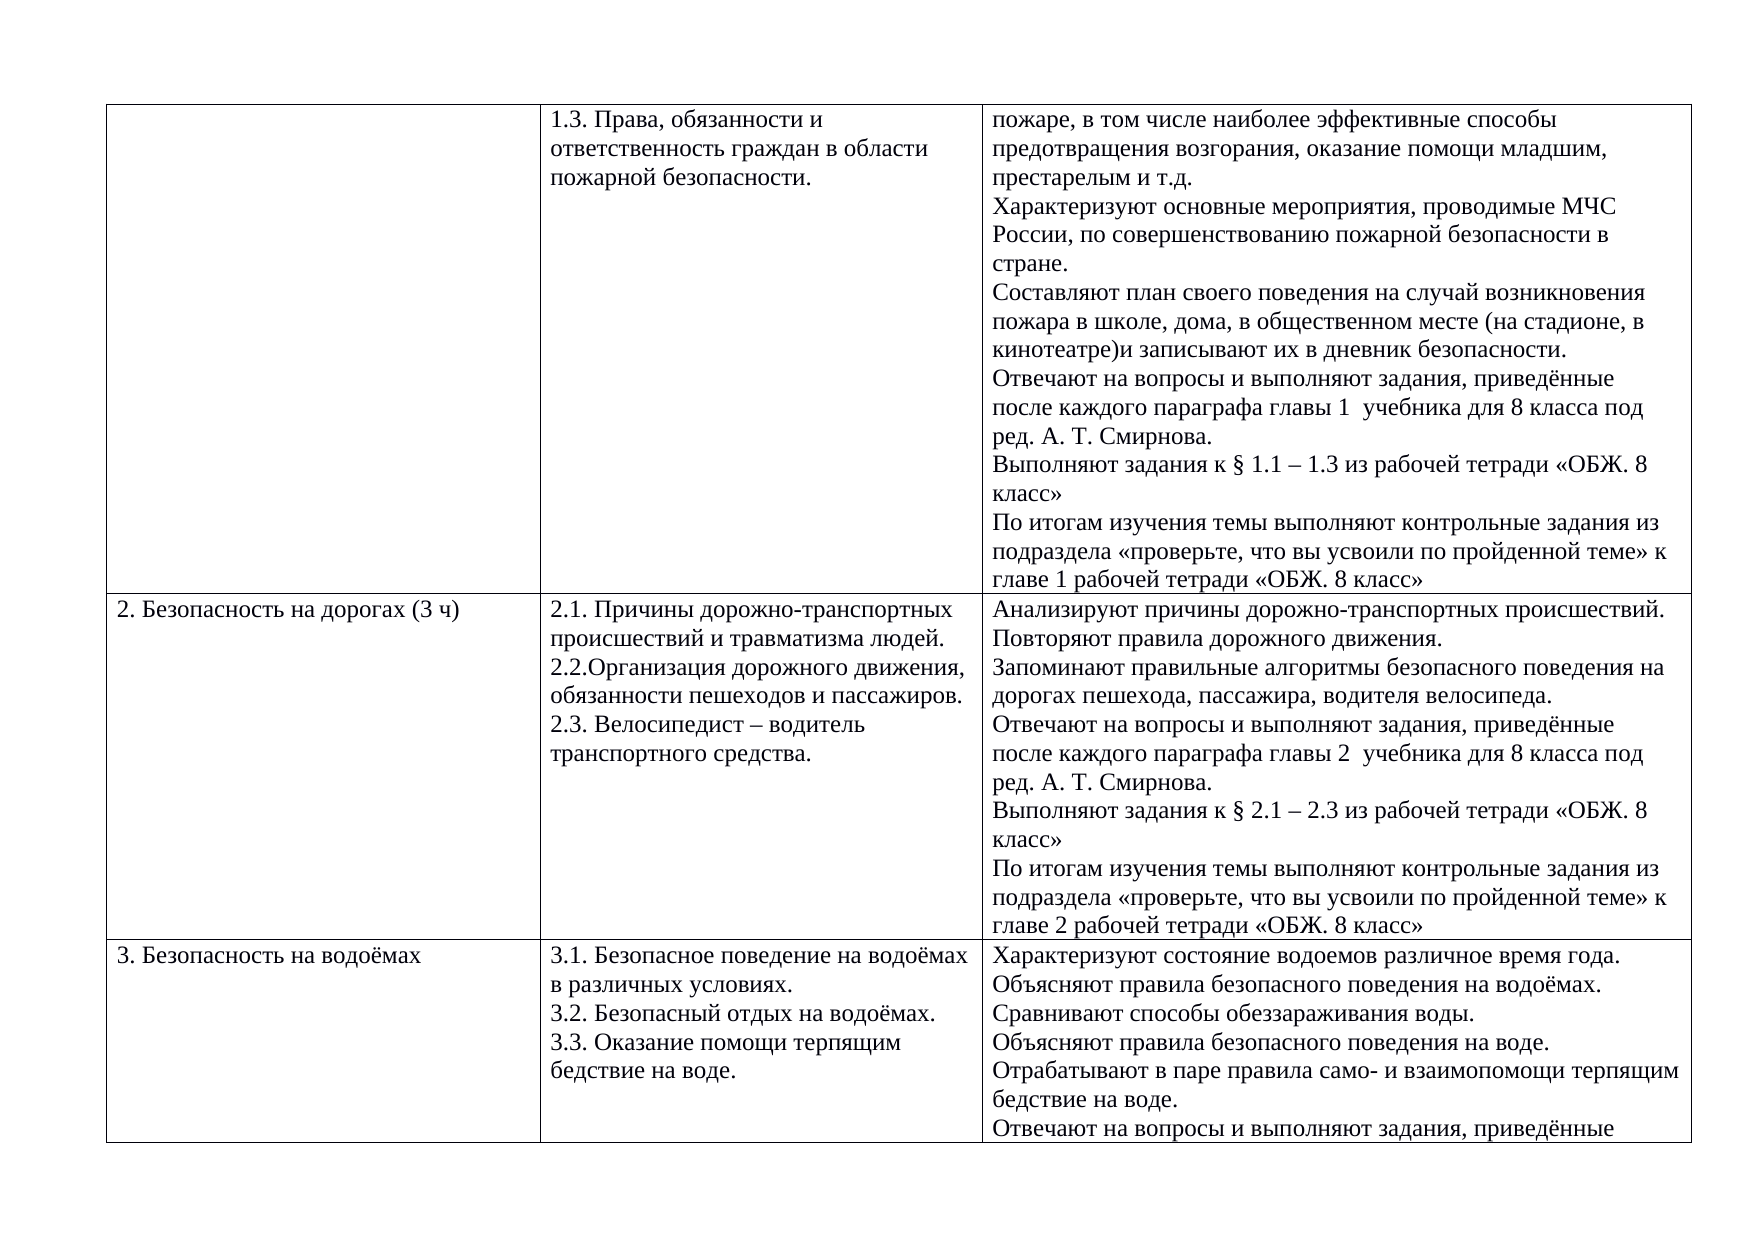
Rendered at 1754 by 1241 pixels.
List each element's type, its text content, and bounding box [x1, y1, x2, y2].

table_cell 2.1. Причины дорожно-транспортных происшествий и травматизма людей. 2.2.Организация дорожного движения, обязанности пешеходов и пассажиров. 2.3. Велосипедист – водитель транспортного средства. [541, 594, 982, 939]
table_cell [107, 940, 540, 1142]
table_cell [983, 940, 1691, 1142]
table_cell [541, 105, 982, 593]
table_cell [541, 940, 982, 1142]
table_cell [983, 105, 1691, 593]
table_cell Анализируют причины дорожно-транспортных происшествий. Повторяют правила дорожного движения. Запоминают правильные алгоритмы безопасного поведения на дорогах пешехода, пассажира, водителя велосипеда. Отвечают на вопросы и выполняют задания, приведённые после каждого параграфа главы 2 учебника для 8 класса под ред. А. Т. Смирнова. Выполняют задания к § 2.1 – 2.3 из рабочей тетради «ОБЖ. 8 класс» По итогам изучения темы выполняют контрольные задания из подраздела «проверьте, что вы усвоили по пройденной теме» к главе 2 рабочей тетради «ОБЖ. 8 класс» [983, 594, 1691, 939]
table_cell 2. Безопасность на дорогах (3 ч) [107, 594, 540, 939]
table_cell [107, 105, 540, 593]
